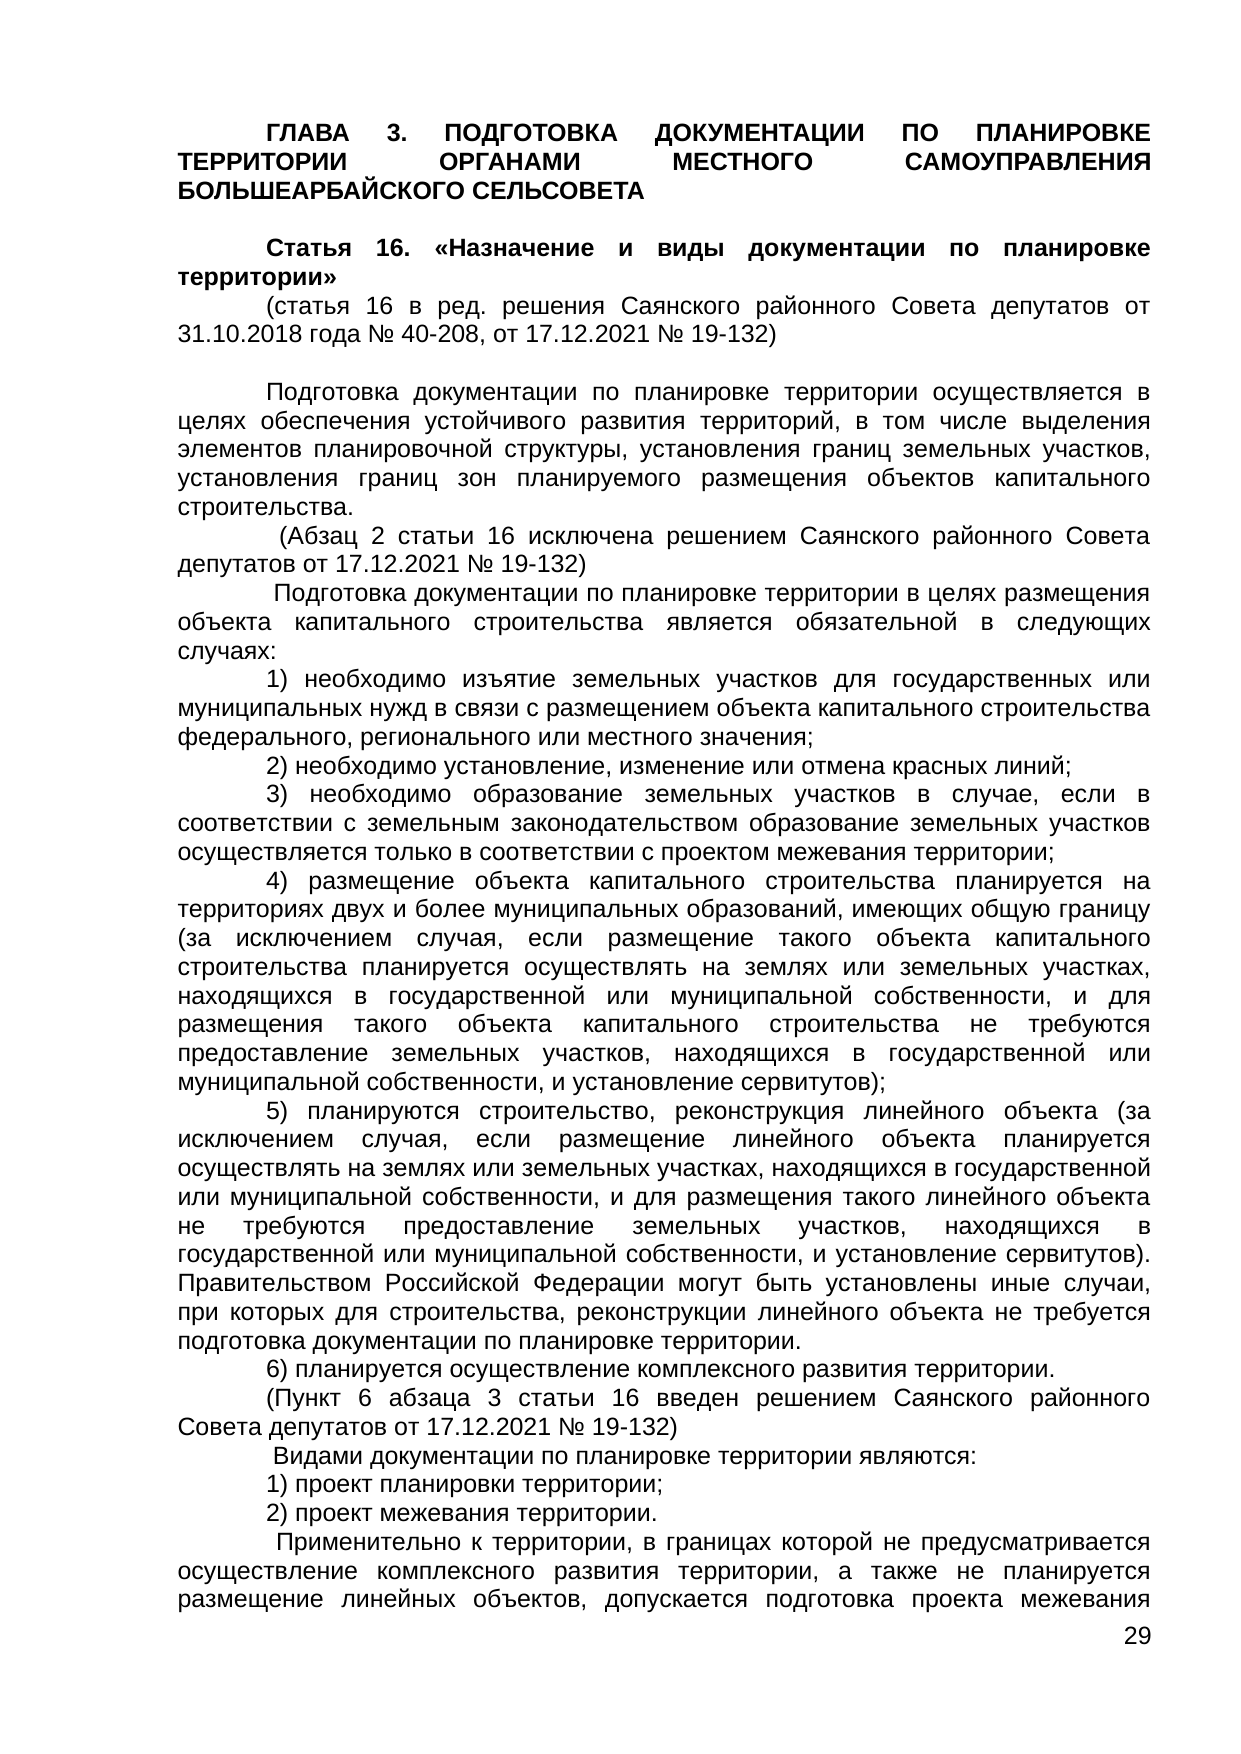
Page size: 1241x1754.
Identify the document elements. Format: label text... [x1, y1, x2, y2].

text (Абзац 2 статьи 16 исключена решением Саянского районного Совета депутатов от 17.12.2021 № 19-132) [177, 521, 1152, 578]
text 5) планируются строительство, реконструкция линейного объекта (за исключением случая, если размещение линейного объекта планируется осуществлять на землях или земельных участках, находящихся в государственной или муниципальной собственности, и для размещения такого линейного объекта не требуются предоставление земельных участков, находящихся в государственной или муниципальной собственности, и установление сервитутов). Правительством Российской Федерации могут быть установлены иные случаи, при которых для строительства, реконструкции линейного объекта не требуется подготовка документации по планировке территории. [177, 1096, 1152, 1354]
text 6) планируется осуществление комплексного развития территории. [177, 1354, 1152, 1383]
text 2) необходимо установление, изменение или отмена красных линий; [177, 751, 1152, 779]
subtitle (статья 16 в ред. решения Саянского районного Совета депутатов от 31.10.2018 года № 40-208, от 17.12.2021 № 19-132) [177, 291, 1152, 348]
text Подготовка документации по планировке территории в целях размещения объекта капитального строительства является обязательной в следующих случаях: [177, 578, 1152, 664]
text Подготовка документации по планировке территории осуществляется в целях обеспечения устойчивого развития территорий, в том числе выделения элементов планировочной структуры, установления границ земельных участков, установления границ зон планируемого размещения объектов капитального строительства. [177, 377, 1152, 521]
text 1) проект планировки территории; [177, 1469, 1152, 1498]
text (Пункт 6 абзаца 3 статьи 16 введен решением Саянского районного Совета депутатов от 17.12.2021 № 19-132) [177, 1383, 1152, 1441]
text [177, 1527, 1152, 1613]
text Видами документации по планировке территории являются: [177, 1441, 1152, 1469]
text 3) необходимо образование земельных участков в случае, если в соответствии с земельным законодательством образование земельных участков осуществляется только в соответствии с проектом межевания территории; [177, 779, 1152, 866]
subtitle Статья 16. «Назначение и виды документации по планировке территории» [177, 233, 1152, 291]
text 2) проект межевания территории. [177, 1498, 1152, 1527]
text 1) необходимо изъятие земельных участков для государственных или муниципальных нужд в связи с размещением объекта капитального строительства федерального, регионального или местного значения; [177, 664, 1152, 751]
subtitle ГЛАВА 3. Подготовка документации по планировке территории органами местного самоуправления БОЛЬШЕАРБАЙСКОГО сельсовета [177, 118, 1152, 204]
text 4) размещение объекта капитального строительства планируется на территориях двух и более муниципальных образований, имеющих общую границу (за исключением случая, если размещение такого объекта капитального строительства планируется осуществлять на землях или земельных участках, находящихся в государственной или муниципальной собственности, и для размещения такого объекта капитального строительства не требуются предоставление земельных участков, находящихся в государственной или муниципальной собственности, и установление сервитутов); [177, 866, 1152, 1096]
